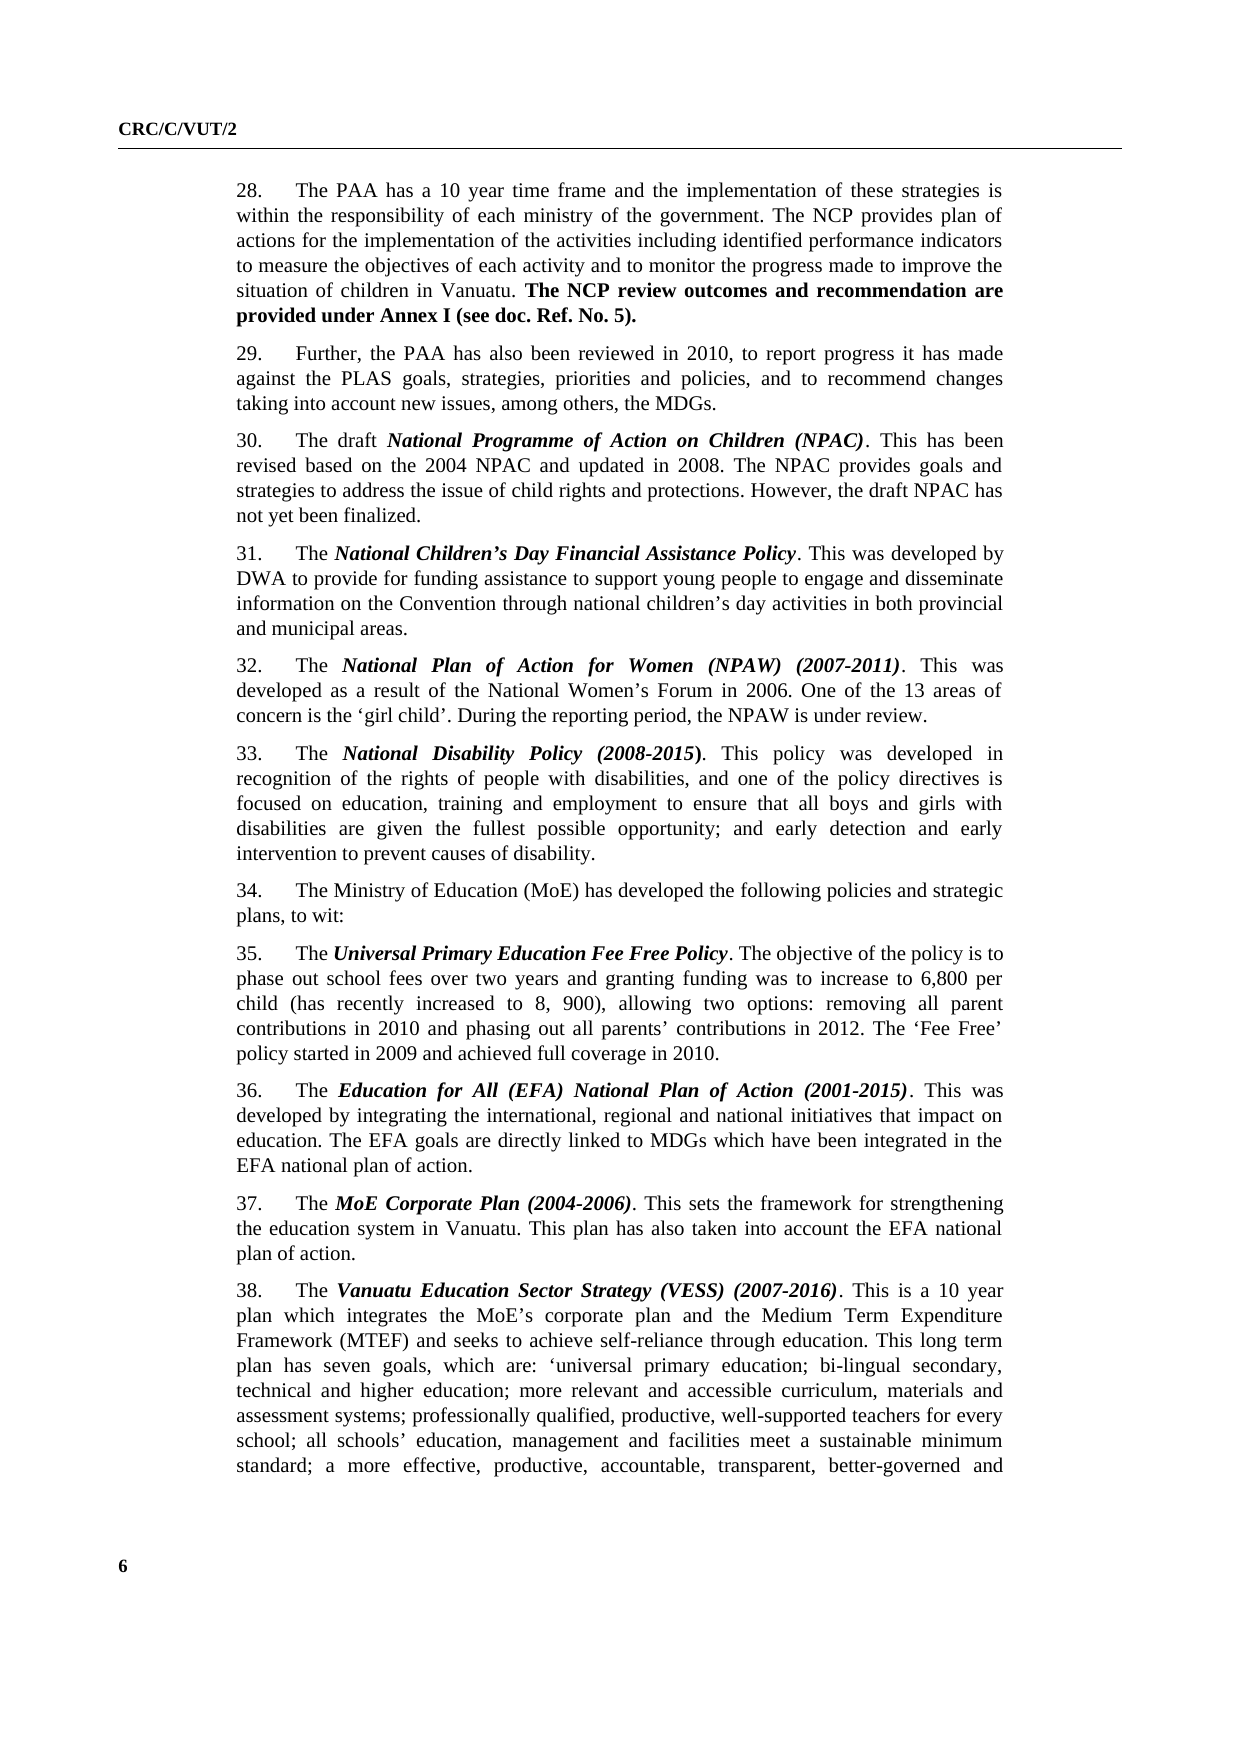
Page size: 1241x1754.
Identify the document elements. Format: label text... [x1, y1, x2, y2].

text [236, 1277, 1004, 1477]
text 37. The MoE Corporate Plan (2004-2006). This sets the framework for strengthening the education system in Vanuatu. This plan has also taken into account the EFA national plan of action. [236, 1190, 1004, 1265]
text 36. The Education for All (EFA) National Plan of Action (2001-2015). This was developed by integrating the international, regional and national initiatives that impact on education. The EFA goals are directly linked to MDGs which have been integrated in the EFA national plan of action. [236, 1077, 1004, 1177]
text 28. The PAA has a 10 year time frame and the implementation of these strategies is within the responsibility of each ministry of the government. The NCP provides plan of actions for the implementation of the activities including identified performance indicators to measure the objectives of each activity and to monitor the progress made to improve the situation of children in Vanuatu. The NCP review outcomes and recommendation are provided under Annex I (see doc. Ref. No. 5). [236, 177, 1004, 327]
text 33. The National Disability Policy (2008-2015). This policy was developed in recognition of the rights of people with disabilities, and one of the policy directives is focused on education, training and employment to ensure that all boys and girls with disabilities are given the fullest possible opportunity; and early detection and early intervention to prevent causes of disability. [236, 740, 1004, 865]
text 32. The National Plan of Action for Women (NPAW) (2007-2011). This was developed as a result of the National Women’s Forum in 2006. One of the 13 areas of concern is the ‘girl child’. During the reporting period, the NPAW is under review. [236, 652, 1004, 727]
text 35. The Universal Primary Education Fee Free Policy. The objective of the policy is to phase out school fees over two years and granting funding was to increase to 6,800 per child (has recently increased to 8, 900), allowing two options: removing all parent contributions in 2010 and phasing out all parents’ contributions in 2012. The ‘Fee Free’ policy started in 2009 and achieved full coverage in 2010. [236, 940, 1004, 1065]
text 31. The National Children’s Day Financial Assistance Policy. This was developed by DWA to provide for funding assistance to support young people to engage and disseminate information on the Convention through national children’s day activities in both provincial and municipal areas. [236, 540, 1004, 640]
text 34. The Ministry of Education (MoE) has developed the following policies and strategic plans, to wit: [236, 877, 1004, 927]
text 29. Further, the PAA has also been reviewed in 2010, to report progress it has made against the PLAS goals, strategies, priorities and policies, and to recommend changes taking into account new issues, among others, the MDGs. [236, 340, 1004, 415]
text 30. The draft National Programme of Action on Children (NPAC). This has been revised based on the 2004 NPAC and updated in 2008. The NPAC provides goals and strategies to address the issue of child rights and protections. However, the draft NPAC has not yet been finalized. [236, 427, 1004, 527]
